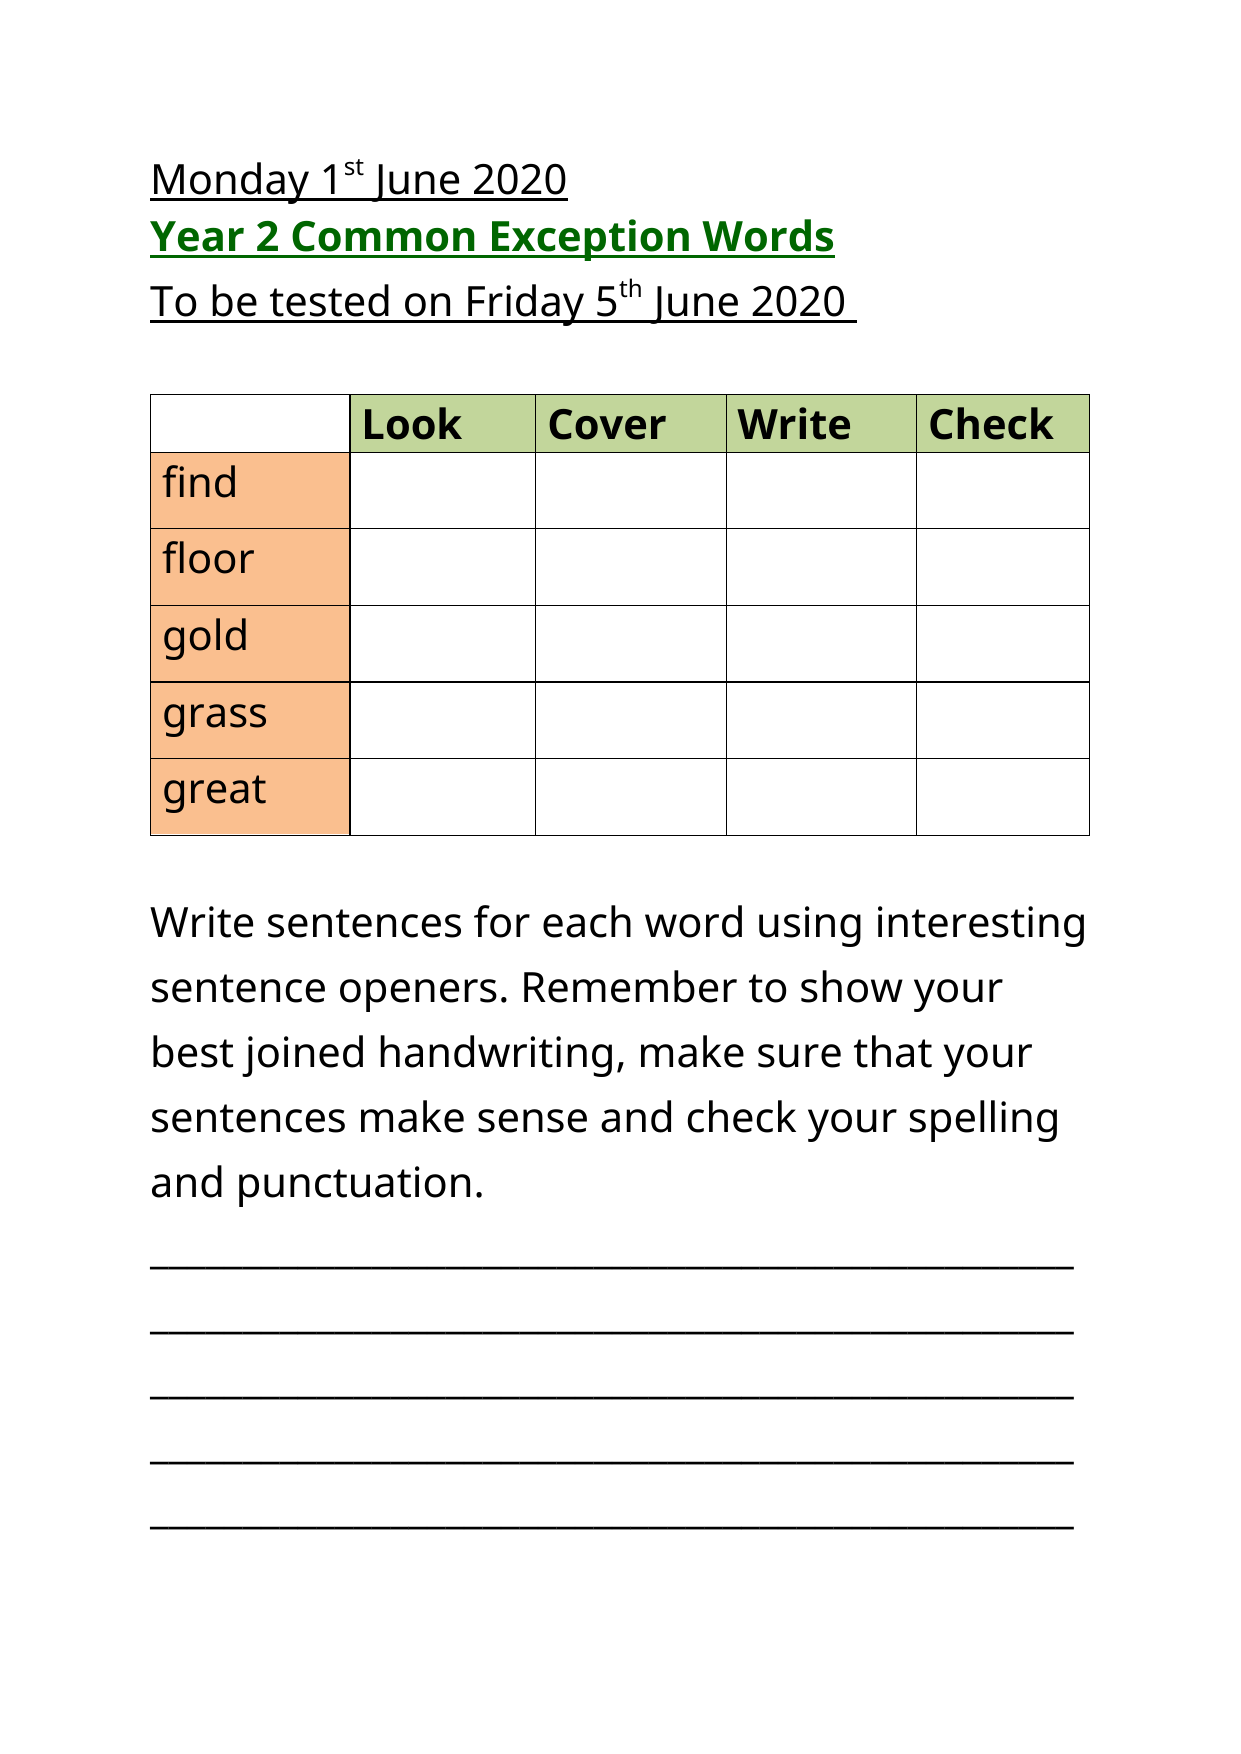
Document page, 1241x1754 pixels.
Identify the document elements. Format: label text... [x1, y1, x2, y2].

table_cell [536, 453, 726, 528]
text Year 2 Common Exception Words [150, 207, 1090, 263]
table_header Check [917, 395, 1089, 452]
table_cell grass [151, 683, 349, 758]
table_cell great [151, 759, 349, 834]
table_cell [917, 453, 1089, 528]
table_cell [351, 683, 535, 758]
table_cell [727, 759, 916, 834]
table_cell [917, 529, 1089, 605]
table_cell [727, 683, 916, 758]
table_header Cover [536, 395, 726, 452]
table_cell floor [151, 529, 349, 605]
table_header Look [351, 395, 535, 452]
table_cell [727, 453, 916, 528]
text Monday 1st June 2020 [150, 150, 1090, 207]
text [150, 892, 1090, 1536]
table_cell [536, 529, 726, 605]
table_cell [917, 606, 1089, 681]
table_cell find [151, 453, 349, 528]
table_cell [536, 683, 726, 758]
table_header Write [727, 395, 916, 452]
table_cell [917, 759, 1089, 834]
table_cell [917, 683, 1089, 758]
table_cell gold [151, 606, 349, 681]
table_cell [727, 606, 916, 681]
text To be tested on Friday 5th June 2020 [150, 272, 1090, 329]
table_cell [351, 529, 535, 605]
table_cell [351, 453, 535, 528]
table_cell [536, 606, 726, 681]
table_cell [727, 529, 916, 605]
table_cell [351, 759, 535, 834]
table_header [151, 395, 349, 452]
table_cell [536, 759, 726, 834]
table_cell [351, 606, 535, 681]
